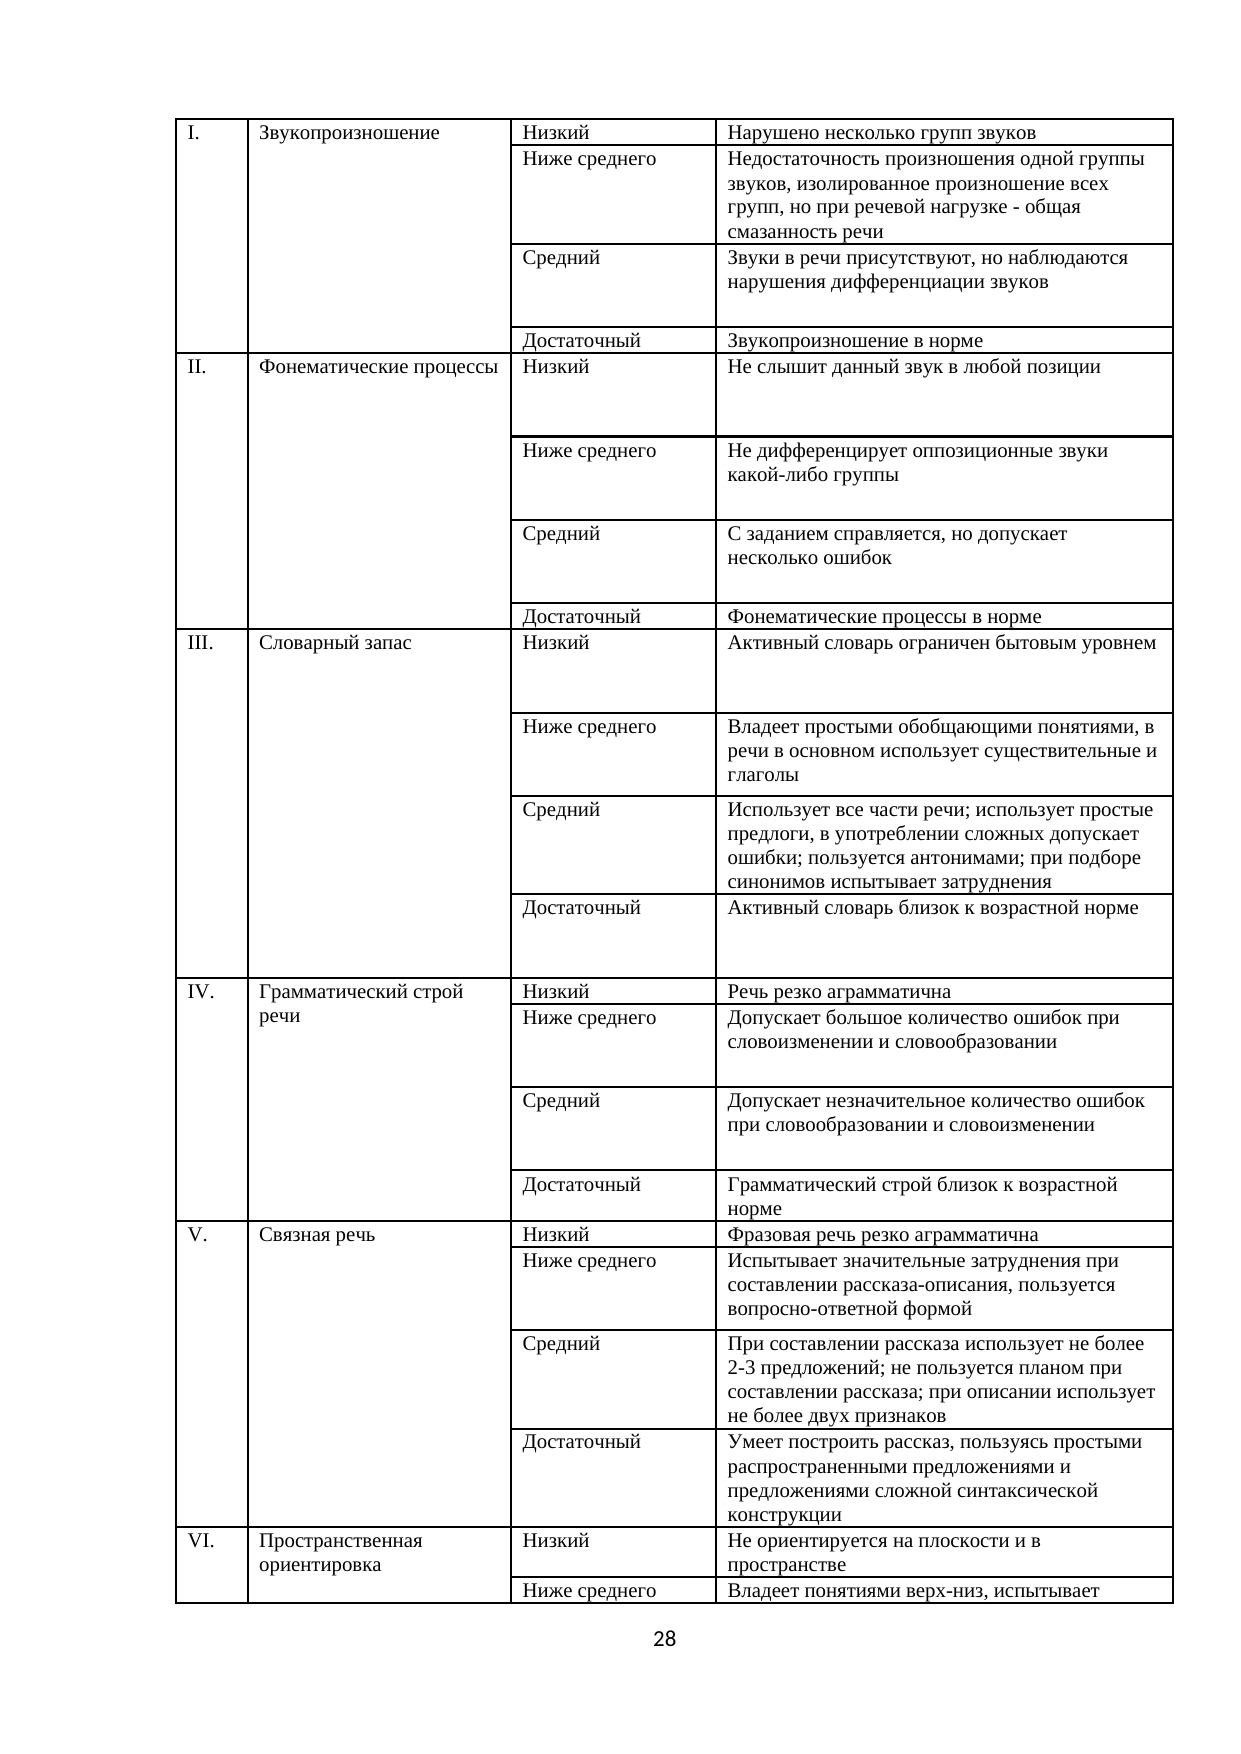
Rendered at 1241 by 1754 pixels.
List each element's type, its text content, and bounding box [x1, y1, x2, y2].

table_cell Достаточный [512, 604, 715, 628]
table_cell Ниже среднего [512, 1005, 715, 1086]
table_cell V. [177, 1222, 247, 1526]
table_cell Допускает большое количество ошибок при словоизменении и словообразовании [717, 1005, 1172, 1086]
table_cell Пространственная ориентировка [249, 1528, 510, 1602]
table_cell Не ориентируется на плоскости и в пространстве [717, 1528, 1172, 1576]
table_cell Средний [512, 797, 715, 893]
table_cell Звукопроизношение в норме [717, 328, 1172, 352]
table_cell С заданием справляется, но допускает несколько ошибок [717, 521, 1172, 602]
table_cell IV. [177, 979, 247, 1219]
table_cell Низкий [512, 630, 715, 712]
table_cell Ниже среднего [512, 438, 715, 519]
table_cell Звуки в речи присутствуют, но наблюдаются нарушения дифференциации звуков [717, 245, 1172, 326]
table_cell I. [177, 120, 247, 352]
table_cell Низкий [512, 354, 715, 435]
table_cell Фонематические процессы [249, 354, 510, 628]
table_cell Речь резко аграмматична [717, 979, 1172, 1003]
table_cell Достаточный [512, 895, 715, 977]
table_cell Ниже среднего [512, 146, 715, 243]
table_cell Достаточный [512, 1171, 715, 1219]
table_cell Фразовая речь резко аграмматична [717, 1222, 1172, 1246]
table_cell Средний [512, 1088, 715, 1169]
table_cell Ниже среднего [512, 1248, 715, 1329]
table_cell Ниже среднего [512, 714, 715, 795]
table_cell Звукопроизношение [249, 120, 510, 352]
table_cell При составлении рассказа использует не более 2-3 предложений; не пользуется планом при составлении рассказа; при описании использует не более двух признаков [717, 1331, 1172, 1427]
table_cell Владеет простыми обобщающими понятиями, в речи в основном использует существительные и глаголы [717, 714, 1172, 795]
table_cell Активный словарь ограничен бытовым уровнем [717, 630, 1172, 712]
table_cell Активный словарь близок к возрастной норме [717, 895, 1172, 977]
table_cell Достаточный [512, 328, 715, 352]
table_cell Средний [512, 521, 715, 602]
table_cell Средний [512, 1331, 715, 1427]
table_cell Словарный запас [249, 630, 510, 977]
table_cell Допускает незначительное количество ошибок при словообразовании и словоизменении [717, 1088, 1172, 1169]
table_cell Низкий [512, 120, 715, 144]
table_cell Низкий [512, 1528, 715, 1576]
table_cell Низкий [512, 979, 715, 1003]
table_cell Умеет построить рассказ, пользуясь простыми распространенными предложениями и предложениями сложной синтаксической конструкции [717, 1430, 1172, 1526]
table_cell Достаточный [512, 1430, 715, 1526]
table_cell Нарушено несколько групп звуков [717, 120, 1172, 144]
table_cell Недостаточность произношения одной группы звуков, изолированное произношение всех групп, но при речевой нагрузке - общая смазанность речи [717, 146, 1172, 243]
table_cell Грамматический строй речи [249, 979, 510, 1219]
table_cell Ниже среднего [512, 1578, 715, 1602]
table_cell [717, 1578, 1172, 1602]
table_cell Фонематические процессы в норме [717, 604, 1172, 628]
table_cell Грамматический строй близок к возрастной норме [717, 1171, 1172, 1219]
table_cell Не слышит данный звук в любой позиции [717, 354, 1172, 435]
table_cell Испытывает значительные затруднения при составлении рассказа-описания, пользуется вопросно-ответной формой [717, 1248, 1172, 1329]
table_cell III. [177, 630, 247, 977]
table_cell Использует все части речи; использует простые предлоги, в употреблении сложных допускает ошибки; пользуется антонимами; при подборе синонимов испытывает затруднения [717, 797, 1172, 893]
table_cell II. [177, 354, 247, 628]
table_cell Связная речь [249, 1222, 510, 1526]
table_cell Не дифференцирует оппозиционные звуки какой-либо группы [717, 438, 1172, 519]
table_cell Средний [512, 245, 715, 326]
table_cell VI. [177, 1528, 247, 1602]
table_cell Низкий [512, 1222, 715, 1246]
